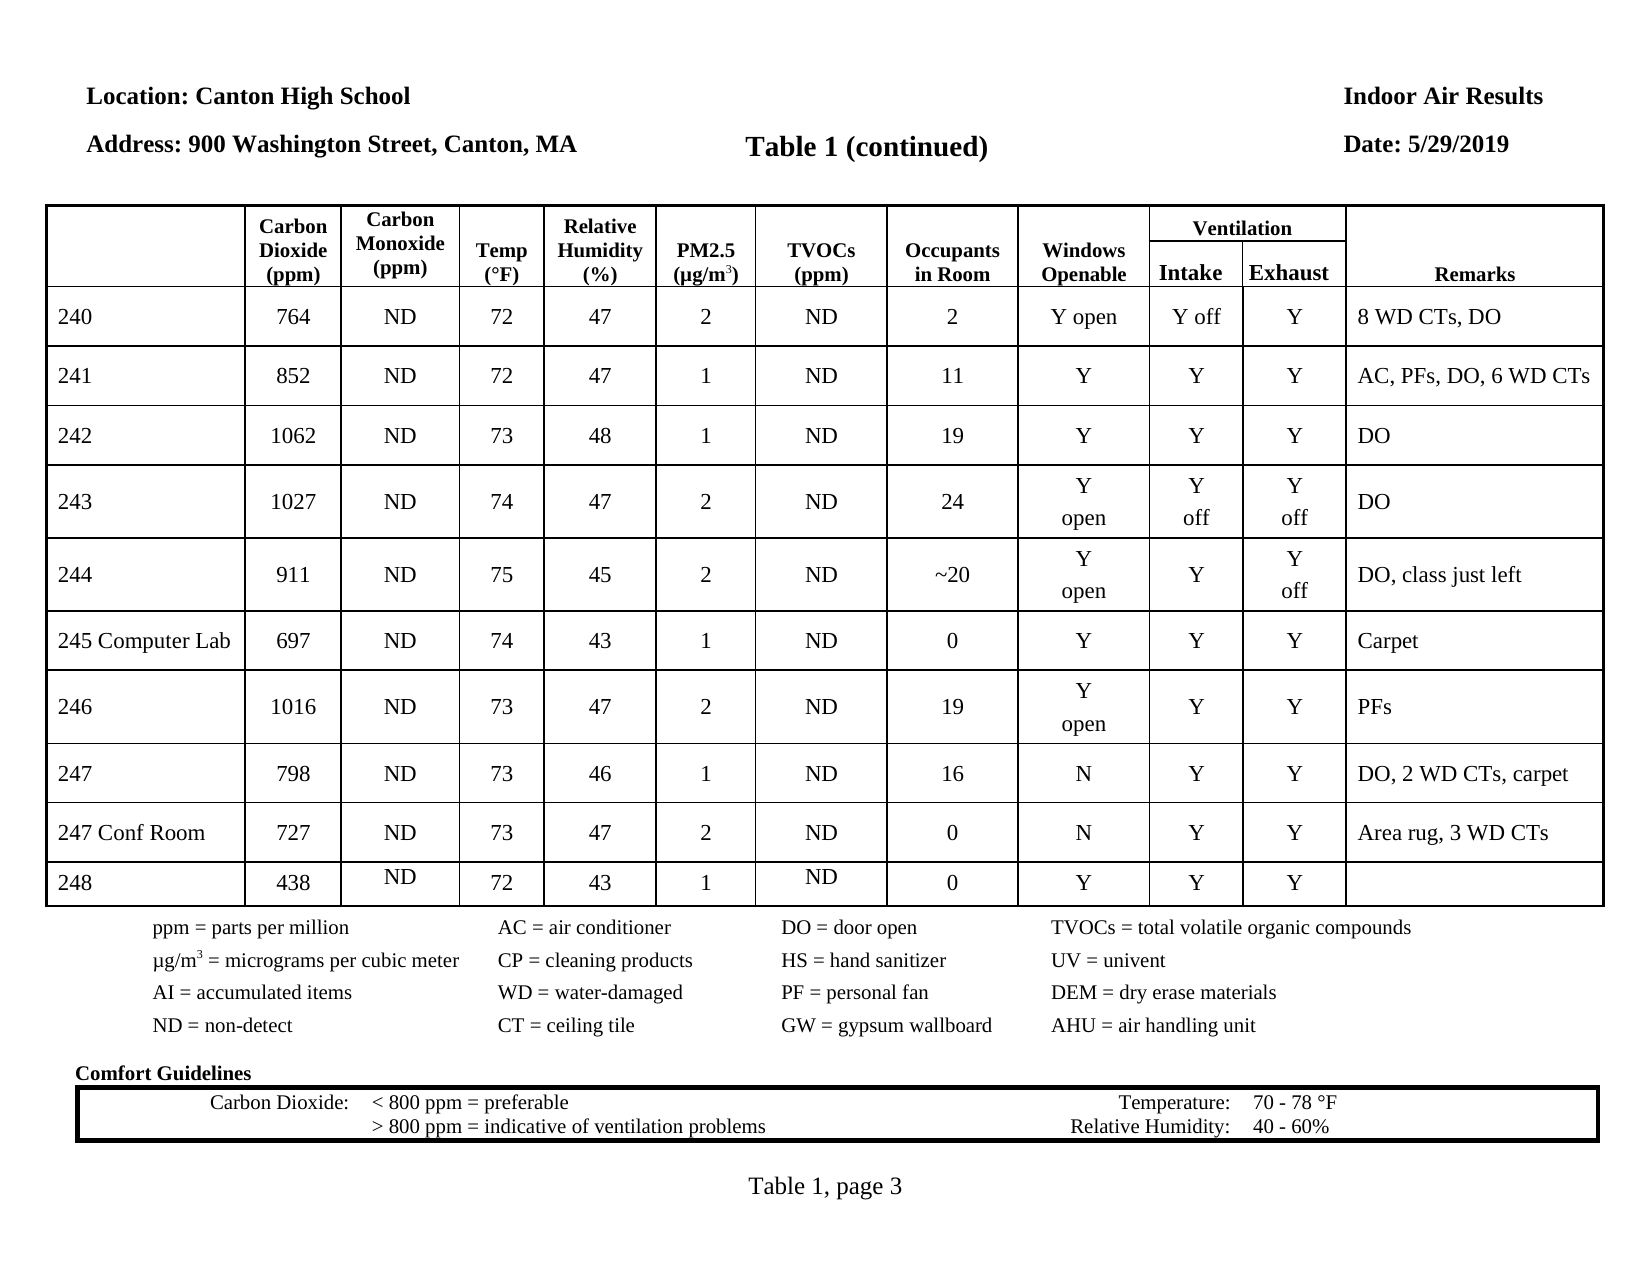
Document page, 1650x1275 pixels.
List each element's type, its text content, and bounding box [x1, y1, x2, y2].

table_cell Y open [1019, 671, 1149, 742]
table_cell ND [342, 347, 459, 404]
table_cell 246 [48, 671, 244, 742]
table_cell 248 [48, 863, 244, 905]
table_cell 1062 [246, 406, 340, 464]
table_cell 47 [545, 347, 655, 404]
table_cell 2 [888, 287, 1017, 345]
table_cell 47 [545, 287, 655, 345]
table_cell 1 [657, 863, 755, 905]
table_cell 72 [460, 347, 543, 404]
table_cell Intake [1150, 242, 1242, 286]
table_cell Y off [1150, 287, 1242, 345]
table_cell ND [342, 803, 459, 861]
table_cell Y off [1150, 466, 1242, 537]
table_header Windows Openable [1019, 207, 1149, 286]
table_cell Y [1150, 406, 1242, 464]
table_cell 11 [888, 347, 1017, 404]
table_cell Y open [1019, 287, 1149, 345]
table_cell 73 [460, 803, 543, 861]
table_header TVOCs (ppm) [756, 207, 886, 286]
table_cell ND [342, 406, 459, 464]
table_cell AC, PFs, DO, 6 WD CTs [1347, 347, 1602, 404]
table_cell Y open [1019, 539, 1149, 610]
table_cell ND [756, 406, 886, 464]
table_cell ND [756, 863, 886, 905]
table_cell [1347, 863, 1602, 905]
table_cell Y [1244, 671, 1345, 742]
table_cell 2 [657, 287, 755, 345]
table_cell 1016 [246, 671, 340, 742]
table_cell ND [342, 466, 459, 537]
table_cell 47 [545, 671, 655, 742]
table_cell DO [1347, 466, 1602, 537]
table_cell Y [1150, 671, 1242, 742]
table_cell ND [756, 347, 886, 404]
table_cell 0 [888, 612, 1017, 669]
table_header Ventilation [1150, 207, 1345, 240]
table_header Temp (°F) [460, 207, 543, 286]
table_cell 241 [48, 347, 244, 404]
table_cell Y [1150, 803, 1242, 861]
table_header Carbon Dioxide (ppm) [246, 207, 340, 286]
table_header Relative Humidity (%) [545, 207, 655, 286]
table_cell 2 [657, 803, 755, 861]
table_cell 1 [657, 347, 755, 404]
table_cell Y [1244, 803, 1345, 861]
table_cell ND [342, 539, 459, 610]
table_cell 247 Conf Room [48, 803, 244, 861]
table_cell 72 [460, 287, 543, 345]
table_cell 798 [246, 744, 340, 802]
table_cell 0 [888, 803, 1017, 861]
table_cell Y [1150, 744, 1242, 802]
table_cell N [1019, 744, 1149, 802]
table_cell ND [342, 287, 459, 345]
table_cell 19 [888, 406, 1017, 464]
table_cell 0 [888, 863, 1017, 905]
table_cell ND [342, 744, 459, 802]
table_cell Y open [1019, 466, 1149, 537]
table_cell Exhaust [1243, 242, 1345, 286]
table_cell DO, class just left [1347, 539, 1602, 610]
table_cell 19 [888, 671, 1017, 742]
table_cell Y [1019, 347, 1149, 404]
table_cell ND [342, 863, 459, 905]
table_cell 72 [460, 863, 543, 905]
table_cell 48 [545, 406, 655, 464]
table_cell 73 [460, 406, 543, 464]
table_cell Y [1150, 347, 1242, 404]
table_cell 1027 [246, 466, 340, 537]
table_cell Y [1244, 287, 1345, 345]
table_cell 244 [48, 539, 244, 610]
table_cell 2 [657, 466, 755, 537]
table_cell ND [756, 803, 886, 861]
table_cell 245 Computer Lab [48, 612, 244, 669]
table_header Carbon Monoxide (ppm) [342, 207, 459, 286]
table_cell 2 [657, 539, 755, 610]
table_cell 8 WD CTs, DO [1347, 287, 1602, 345]
table_cell Y off [1244, 466, 1345, 537]
table_cell 75 [460, 539, 543, 610]
table_cell ND [756, 671, 886, 742]
table_cell 852 [246, 347, 340, 404]
table_cell 47 [545, 466, 655, 537]
table_cell ~20 [888, 539, 1017, 610]
table_cell 43 [545, 612, 655, 669]
table_cell ND [342, 612, 459, 669]
table_cell Y [1019, 406, 1149, 464]
table_cell PFs [1347, 671, 1602, 742]
table_header Location [48, 207, 244, 286]
table_header PM2.5 (µg/m3) [657, 207, 755, 286]
table_cell ND [756, 744, 886, 802]
table_cell 1 [657, 612, 755, 669]
table_cell 697 [246, 612, 340, 669]
table_cell 438 [246, 863, 340, 905]
table_cell DO, 2 WD CTs, carpet [1347, 744, 1602, 802]
table_cell 45 [545, 539, 655, 610]
table_cell 73 [460, 671, 543, 742]
table_cell Y off [1244, 539, 1345, 610]
table_cell 247 [48, 744, 244, 802]
table_cell 911 [246, 539, 340, 610]
table_cell Y [1244, 347, 1345, 404]
table_cell Y [1244, 612, 1345, 669]
table_cell 73 [460, 744, 543, 802]
table_cell 727 [246, 803, 340, 861]
table_cell DO [1347, 406, 1602, 464]
table_cell Area rug, 3 WD CTs [1347, 803, 1602, 861]
table_cell Y [1150, 863, 1242, 905]
table_cell 16 [888, 744, 1017, 802]
table_cell Carpet [1347, 612, 1602, 669]
table_cell 2 [657, 671, 755, 742]
table_cell 74 [460, 612, 543, 669]
table_cell 242 [48, 406, 244, 464]
table_cell ND [756, 287, 886, 345]
table_cell 240 [48, 287, 244, 345]
table_cell ND [756, 539, 886, 610]
table_cell ND [756, 466, 886, 537]
table_cell ND [342, 671, 459, 742]
table_cell Y [1244, 406, 1345, 464]
table_cell 74 [460, 466, 543, 537]
table_cell ND [756, 612, 886, 669]
table_cell 47 [545, 803, 655, 861]
table_cell N [1019, 803, 1149, 861]
table_cell Y [1244, 744, 1345, 802]
table_cell Y [1150, 539, 1242, 610]
table_cell 764 [246, 287, 340, 345]
table_cell 1 [657, 744, 755, 802]
table_cell 46 [545, 744, 655, 802]
table_cell 243 [48, 466, 244, 537]
table_cell 43 [545, 863, 655, 905]
table_cell Y off [1244, 863, 1345, 905]
table_header Occupants in Room [888, 207, 1017, 286]
table_cell 24 [888, 466, 1017, 537]
table_header Remarks [1347, 207, 1602, 286]
table_cell 1 [657, 406, 755, 464]
table_cell Y [1150, 612, 1242, 669]
table_cell Y [1019, 612, 1149, 669]
table_cell Y [1019, 863, 1149, 905]
